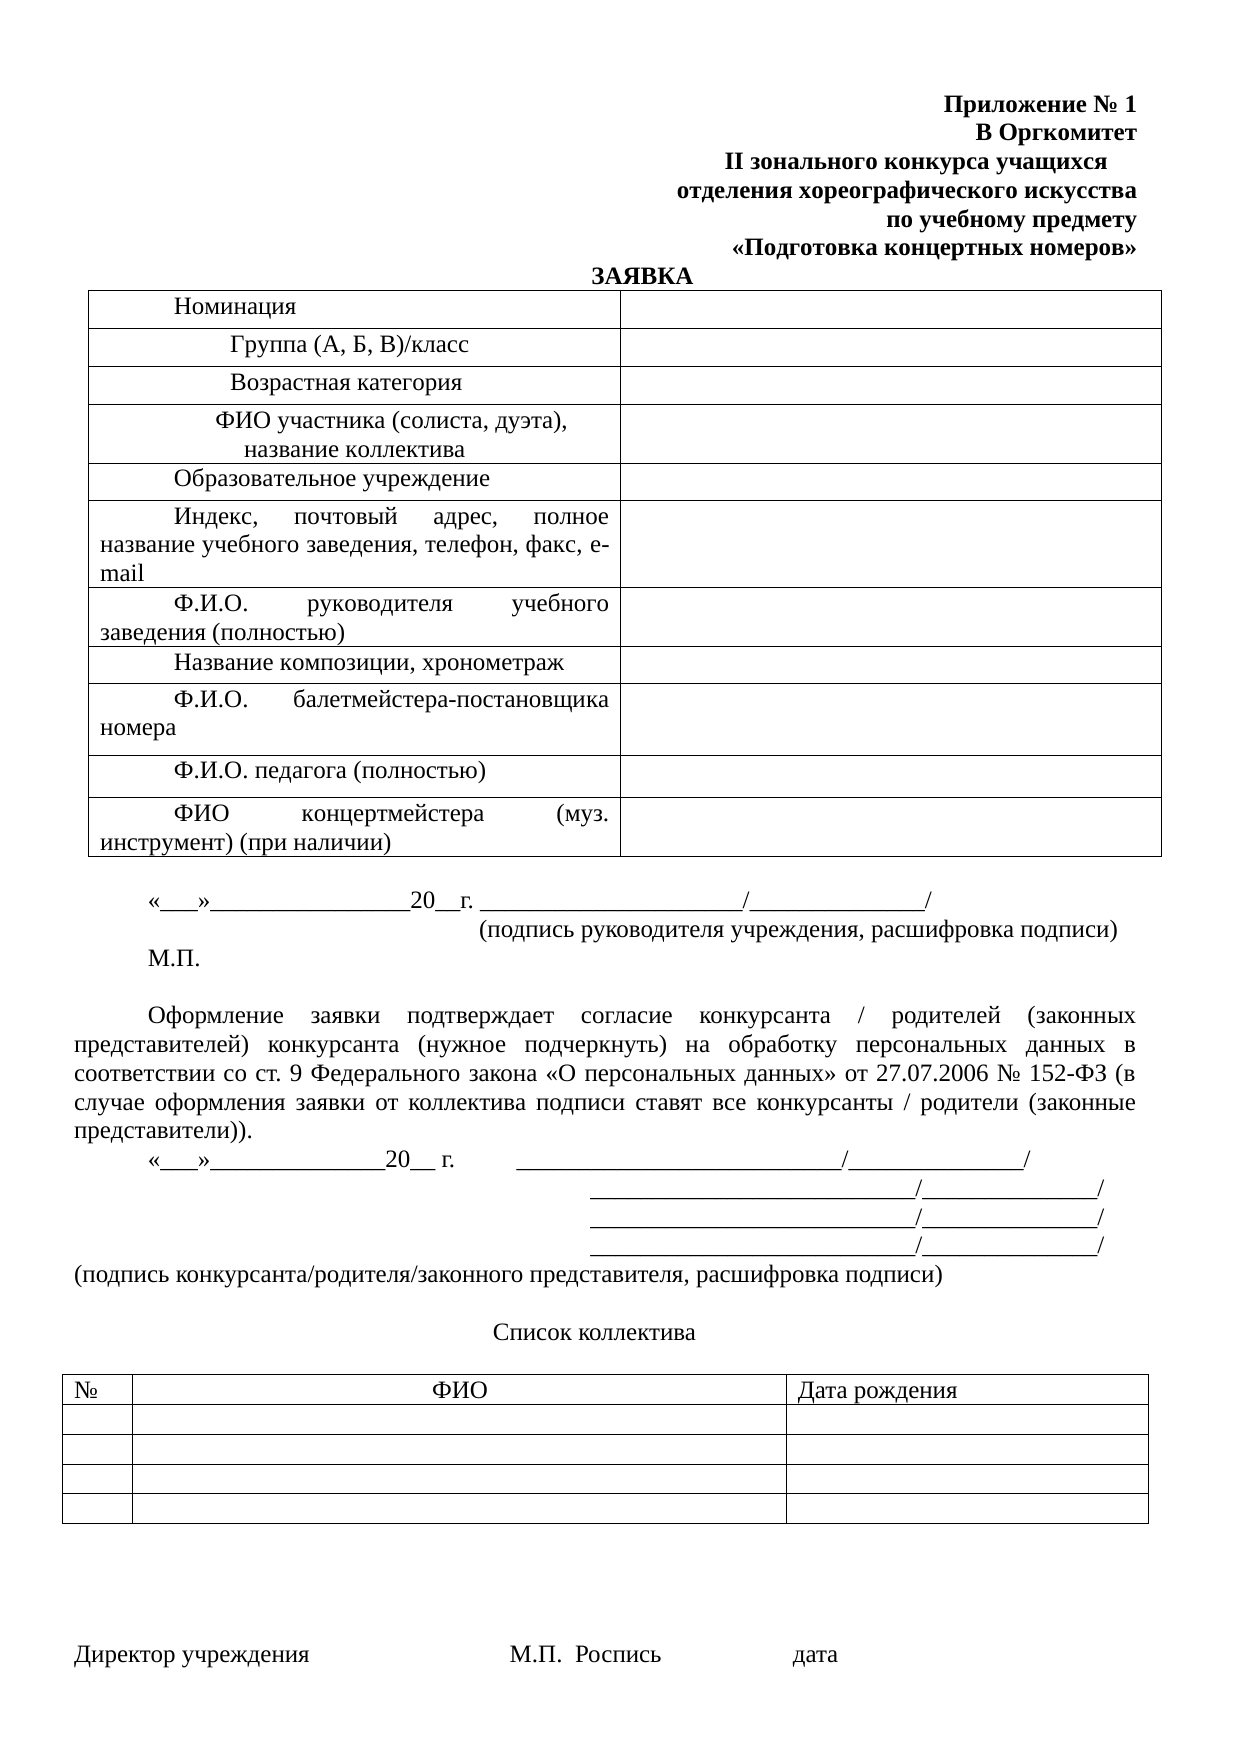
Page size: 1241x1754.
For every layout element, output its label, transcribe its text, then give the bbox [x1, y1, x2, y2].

text II зонального конкурса учащихся [74, 146, 1107, 175]
table_cell [621, 464, 1161, 500]
table_cell [621, 405, 1161, 462]
text Список коллектива [74, 1317, 1137, 1345]
table_header № [63, 1375, 132, 1404]
table_cell [621, 588, 1161, 646]
table_cell Возрастная категория [89, 367, 620, 404]
table_cell [133, 1465, 786, 1493]
table_cell [621, 501, 1161, 587]
text Приложение № 1 [74, 89, 1137, 117]
table_cell [621, 756, 1161, 797]
text «Подготовка концертных номеров» [74, 232, 1137, 261]
text «___»______________20__ г. __________________________/______________/ [74, 1144, 1137, 1173]
table_header ФИО [133, 1375, 786, 1404]
table_cell Ф.И.О. педагога (полностью) [89, 756, 620, 797]
table_cell [133, 1405, 786, 1434]
table_cell [621, 798, 1161, 856]
text (подпись руководителя учреждения, расшифровка подписи) [74, 914, 1137, 943]
text по учебному предмету [74, 204, 1137, 232]
text Оформление заявки подтверждает согласие конкурсанта / родителей (законных представителей) конкурсанта (нужное подчеркнуть) на обработку персональных данных в соответствии со ст. 9 Федерального закона «О персональных данных» от 27.07.2006 № 152-ФЗ (в случае оформления заявки от коллектива подписи ставят все конкурсанты / родители (законные представители)). [74, 1000, 1137, 1144]
table_cell [787, 1435, 1148, 1463]
text Директор учреждения М.П. Роспись дата [74, 1639, 1137, 1668]
table_cell ФИО участника (солиста, дуэта), название коллектива [89, 405, 620, 462]
table_cell [787, 1494, 1148, 1523]
text М.П. [74, 943, 1137, 972]
table_cell Ф.И.О. руководителя учебного заведения (полностью) [89, 588, 620, 646]
text (подпись конкурсанта/родителя/законного представителя, расшифровка подписи) [74, 1259, 1137, 1288]
table_cell [621, 329, 1161, 366]
text __________________________/______________/ [516, 1173, 1137, 1202]
table_cell [133, 1494, 786, 1523]
table_cell Образовательное учреждение [89, 464, 620, 500]
table_cell [133, 1435, 786, 1463]
table_cell Индекс, почтовый адрес, полное название учебного заведения, телефон, факс, e-mail [89, 501, 620, 587]
table_cell Название композиции, хронометраж [89, 647, 620, 683]
text ЗАЯВКА [74, 261, 1137, 290]
text «___»________________20__г. _____________________/______________/ [74, 885, 1137, 914]
text __________________________/______________/ [516, 1230, 1137, 1259]
table_cell [621, 647, 1161, 683]
table_cell [63, 1465, 132, 1493]
table_cell [63, 1405, 132, 1434]
table_header [621, 291, 1161, 328]
table_cell [621, 367, 1161, 404]
text __________________________/______________/ [516, 1202, 1137, 1230]
table_cell ФИО концертмейстера (муз. инструмент) (при наличии) [89, 798, 620, 856]
table_cell Группа (А, Б, В)/класс [89, 329, 620, 366]
table_cell [63, 1435, 132, 1463]
table_cell [787, 1405, 1148, 1434]
table_cell [787, 1465, 1148, 1493]
table_cell [63, 1494, 132, 1523]
table_cell Ф.И.О. балетмейстера-постановщика номера [89, 684, 620, 754]
table_header Дата рождения [787, 1375, 1148, 1404]
table_header Номинация [89, 291, 620, 328]
text отделения хореографического искусства [74, 175, 1137, 204]
table_cell [621, 684, 1161, 754]
text В Оргкомитет [74, 117, 1137, 146]
